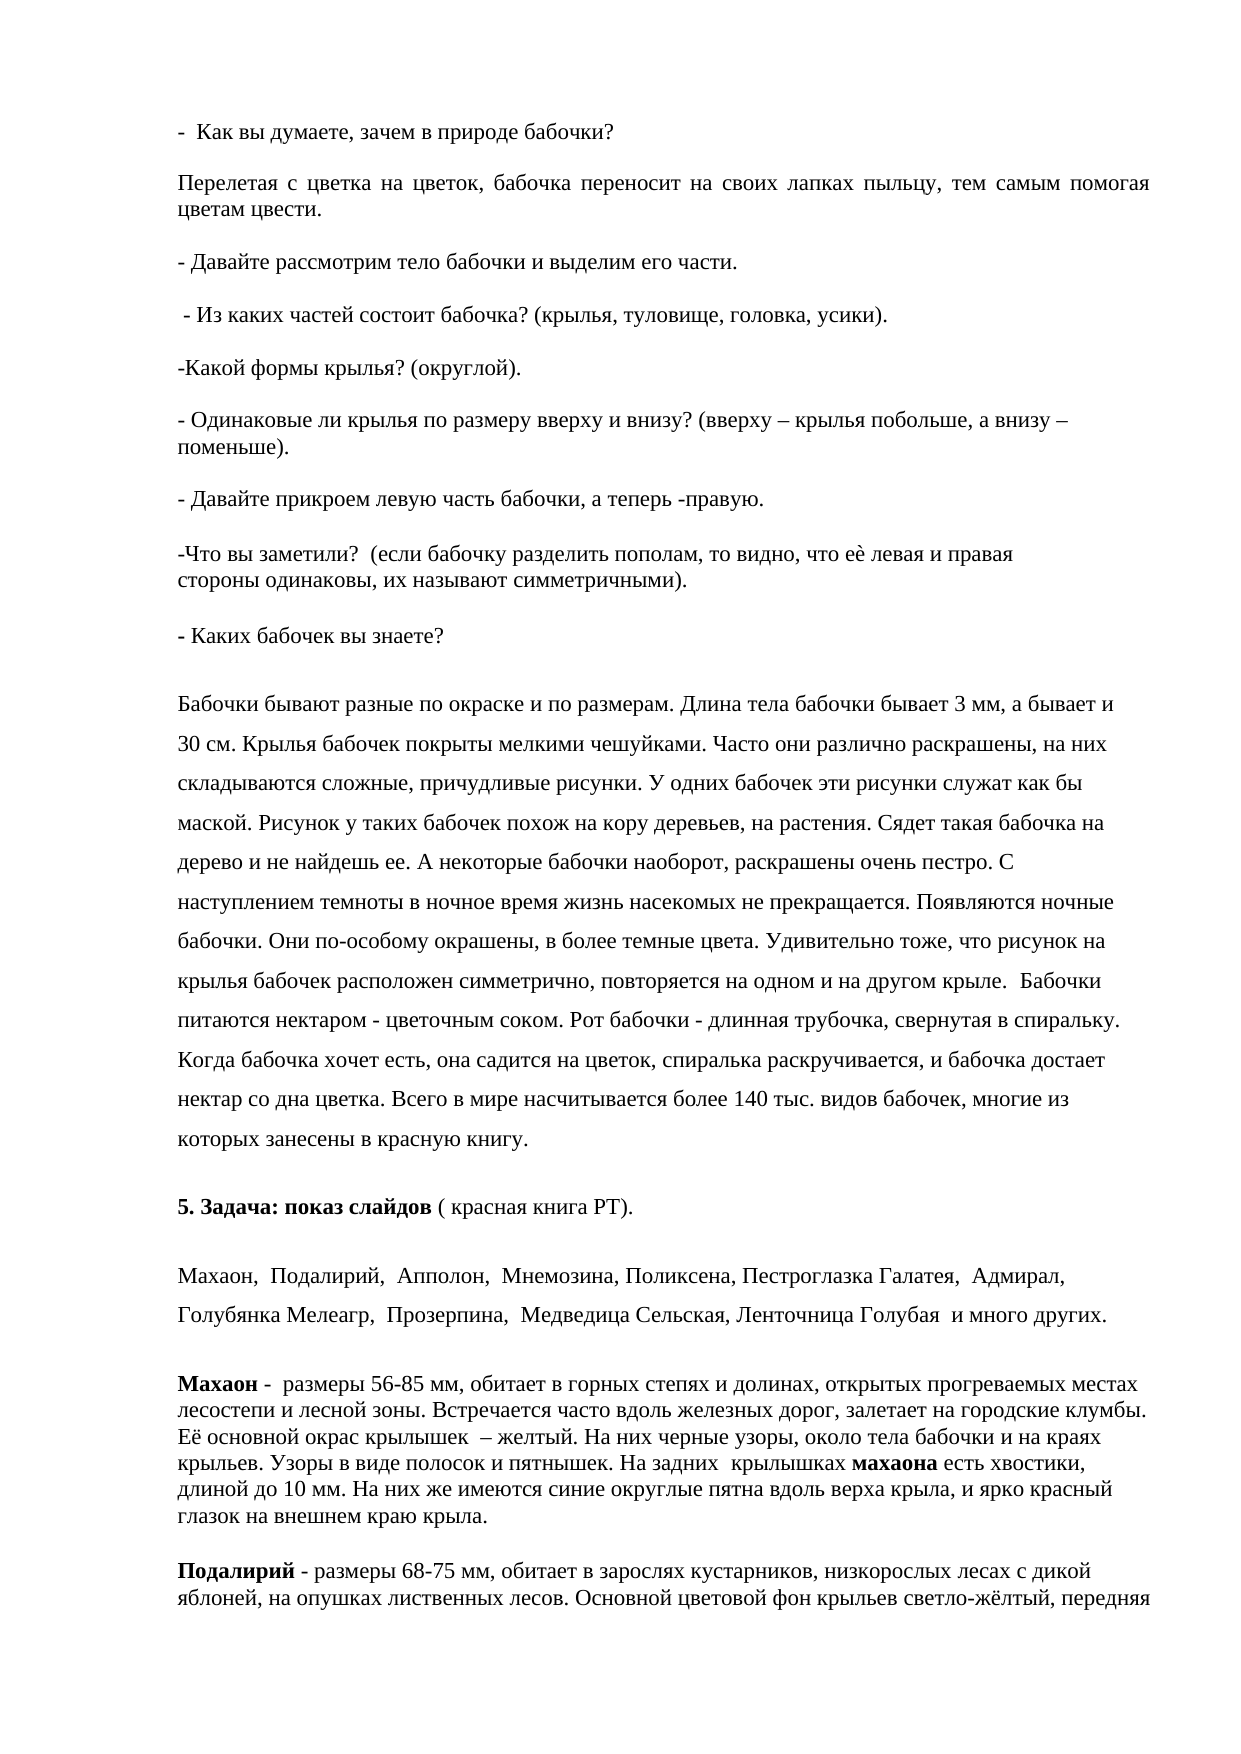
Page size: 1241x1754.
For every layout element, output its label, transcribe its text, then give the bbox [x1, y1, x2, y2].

text Махаон - размеры 56-85 мм, обитает в горных степях и долинах, открытых прогреваемых местах лесостепи и лесной зоны. Встречается часто вдоль железных дорог, залетает на городские клумбы. Её основной окрас крылышек – желтый. На них черные узоры, около тела бабочки и на краях крыльев. Узоры в виде полосок и пятнышек. На задних крылышках махаона есть хвостики, длиной до 10 мм. На них же имеются синие округлые пятна вдоль верха крыла, и ярко красный глазок на внешнем краю крыла. [177, 1370, 1152, 1528]
text - Одинаковые ли крылья по размеру вверху и внизу? (вверху – крылья побольше, а внизу – поменьше). [177, 406, 1152, 459]
text стороны одинаковы, их называют симметричными). [177, 566, 1152, 592]
text - Давайте прикроем левую часть бабочки, а теперь -правую. [177, 485, 1152, 512]
text - Каких бабочек вы знаете? [177, 622, 1125, 648]
text 5. Задача: показ слайдов ( красная книга РТ). [177, 1193, 1125, 1219]
text - Из каких частей состоит бабочка? (крылья, туловище, головка, усики). [177, 301, 1152, 327]
text -Какой формы крылья? (округлой). [177, 354, 1152, 380]
text - Как вы думаете, зачем в природе бабочки? [177, 118, 1152, 144]
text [177, 1557, 1152, 1610]
text -Что вы заметили? (если бабочку разделить пополам, то видно, что еѐ левая и правая [177, 540, 1152, 566]
text Махаон, Подалирий, Апполон, Мнемозина, Поликсена, Пестроглазка Галатея, Адмирал, Голубянка Мелеагр, Прозерпина, Медведица Сельская, Ленточница Голубая и много других. [177, 1262, 1125, 1328]
text Перелетая с цветка на цветок, бабочка переносит на своих лапках пыльцу, тем самым помогая цветам цвести. [177, 169, 1152, 222]
text - Давайте рассмотрим тело бабочки и выделим его части. [177, 248, 1152, 274]
text Бабочки бывают разные по окраске и по размерам. Длина тела бабочки бывает 3 мм, а бывает и 30 см. Крылья бабочек покрыты мелкими чешуйками. Часто они различно раскрашены, на них складываются сложные, причудливые рисунки. У одних бабочек эти рисунки служат как бы маской. Рисунок у таких бабочек похож на кору деревьев, на растения. Сядет такая бабочка на дерево и не найдешь ее. А некоторые бабочки наоборот, раскрашены очень пестро. С наступлением темноты в ночное время жизнь насекомых не прекращается. Появляются ночные бабочки. Они по-особому окрашены, в более темные цвета. Удивительно тоже, что рисунок на крылья бабочек расположен симметрично, повторяется на одном и на другом крыле. Бабочки питаются нектаром - цветочным соком. Рот бабочки - длинная трубочка, свернутая в спиральку. Когда бабочка хочет есть, она садится на цветок, спиралька раскручивается, и бабочка достает нектар со дна цветка. Всего в мире насчитывается более 140 тыс. видов бабочек, многие из которых занесены в красную книгу. [177, 690, 1125, 1151]
